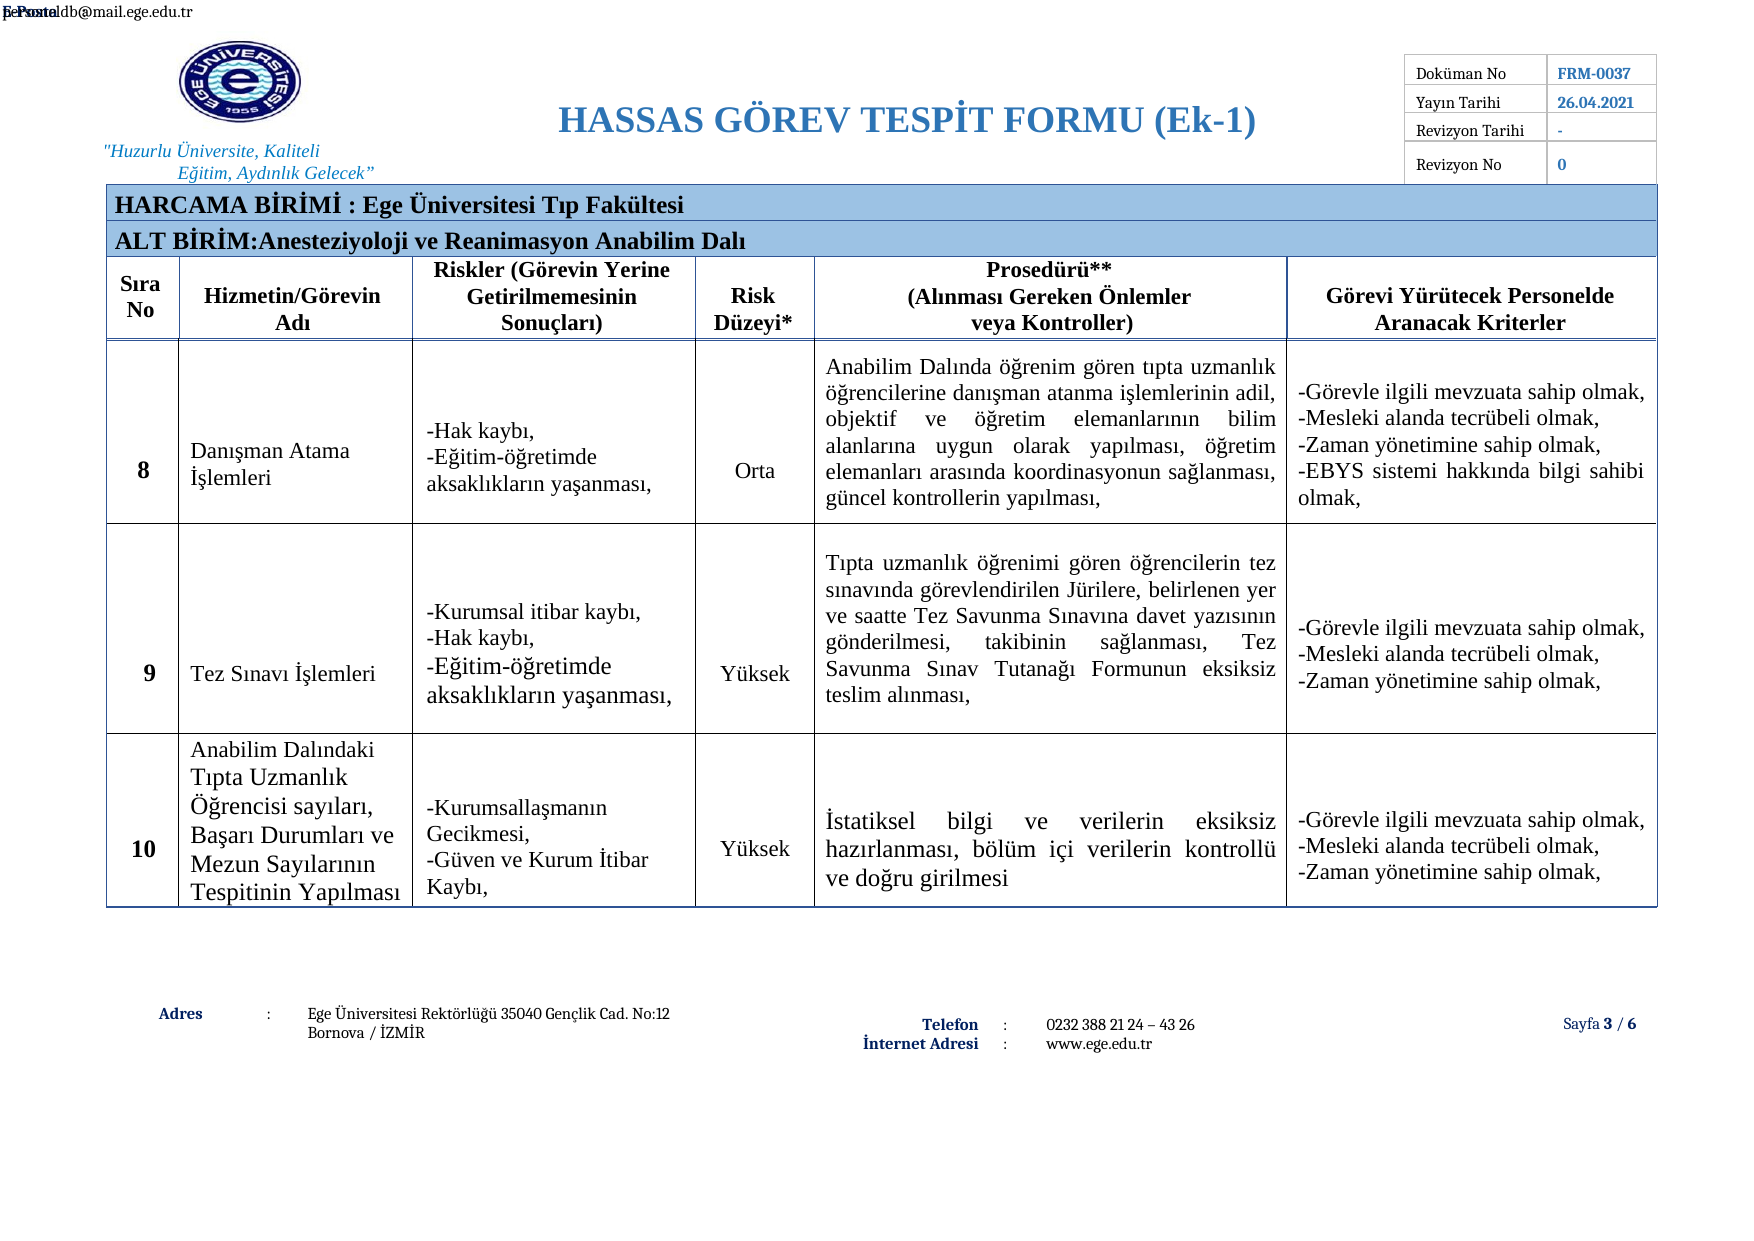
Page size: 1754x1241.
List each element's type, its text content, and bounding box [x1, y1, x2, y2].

table_cell Risk Düzeyi* [696, 257, 814, 338]
table_cell Riskler (Görevin Yerine Getirilmemesinin Sonuçları) [413, 257, 695, 338]
table_cell HARCAMA BİRİMİ : Ege Üniversitesi Tıp Fakültesi [107, 184, 1657, 220]
table_cell -Görevle ilgili mevzuata sahip olmak, -Mesleki alanda tecrübeli olmak, -Zaman yönetimine sahip olmak, [1287, 523, 1657, 733]
text Sayfa 3 / 6 [1563, 1015, 1666, 1034]
table_cell İstatiksel bilgi ve verilerin eksiksiz hazırlanması, bölüm içi verilerin kontrollü ve doğru girilmesi [815, 734, 1286, 906]
table_cell Görevi Yürütecek Personelde Aranacak Kriterler [1288, 256, 1657, 338]
table_cell Prosedürü** (Alınması Gereken Önlemler veya Kontroller) [815, 257, 1286, 338]
table_cell -Görevle ilgili mevzuata sahip olmak, -Mesleki alanda tecrübeli olmak, -Zaman yönetimine sahip olmak, [1287, 733, 1657, 906]
table_cell Danışman Atama İşlemleri [179, 341, 412, 522]
table_cell Sıra No [107, 257, 179, 338]
picture [176, 31, 309, 54]
table_cell Hizmetin/Görevin Adı [180, 257, 412, 338]
table_cell -Görevle ilgili mevzuata sahip olmak, -Mesleki alanda tecrübeli olmak, -Zaman yönetimine sahip olmak, -EBYS sistemi hakkında bilgi sahibi olmak, [1287, 338, 1657, 522]
table_cell Anabilim Dalındaki Tıpta Uzmanlık Öğrencisi sayıları, Başarı Durumları ve Mezun Sayılarının Tespitinin Yapılması [179, 734, 412, 906]
table_cell Tıpta uzmanlık öğrenimi gören öğrencilerin tez sınavında görevlendirilen Jürilere, belirlenen yer ve saatte Tez Savunma Sınavına davet yazısının gönderilmesi, takibinin sağlanması, Tez Savunma Sınav Tutanağı Formunun eksiksiz teslim alınması, [815, 524, 1286, 733]
table_cell -Hak kaybı, -Eğitim-öğretimde aksaklıkların yaşanması, [413, 341, 695, 522]
table_header HASSAS GÖREV TESPİT FORMU (Ek-1) "Huzurlu Üniversite, Kaliteli Eğitim, Aydınlık Gelecek” [106, 54, 1404, 184]
text Adres : Ege Üniversitesi Rektörlüğü 35040 Gençlik Cad. No:12 Bornova / İZMİR [159, 1004, 693, 1043]
table_header Doküman No [1405, 55, 1546, 83]
text İnternet Adresi : [796, 1034, 1007, 1053]
table_cell 26.04.2021 [1548, 85, 1656, 112]
table_cell -Kurumsallaşmanın Gecikmesi, -Güven ve Kurum İtibar Kaybı, [413, 734, 695, 906]
table_cell Yayın Tarihi [1405, 85, 1546, 112]
table_cell 10 [107, 734, 178, 906]
table_cell -Kurumsal itibar kaybı, -Hak kaybı, -Eğitim-öğretimde aksaklıkların yaşanması, [413, 524, 695, 733]
table_cell ALT BİRİM:Anesteziyoloji ve Reanimasyon Anabilim Dalı [107, 220, 1657, 256]
table_cell 9 [107, 524, 178, 733]
table_cell Anabilim Dalında öğrenim gören tıpta uzmanlık öğrencilerine danışman atanma işlemlerinin adil, objektif ve öğretim elemanlarının bilim alanlarına uygun olarak yapılması, öğretim elemanları arasında koordinasyonun sağlanması, güncel kontrollerin yapılması, [815, 341, 1286, 522]
text 0232 388 21 24 – 43 26 [1046, 1015, 1220, 1034]
table_cell Revizyon No [1405, 142, 1546, 184]
table_cell Tez Sınavı İşlemleri [179, 524, 412, 733]
table_header FRM-0037 [1548, 55, 1656, 83]
table_cell Orta [696, 341, 814, 522]
table_cell Yüksek [696, 734, 814, 906]
text www.ege.edu.tr [1046, 1034, 1220, 1053]
text Telefon : [796, 1015, 1007, 1034]
table_cell Yüksek [696, 524, 814, 733]
table_cell - [1548, 113, 1656, 140]
table_cell Revizyon Tarihi [1405, 113, 1546, 140]
table_cell 8 [107, 341, 178, 522]
table_cell 0 [1548, 142, 1656, 184]
